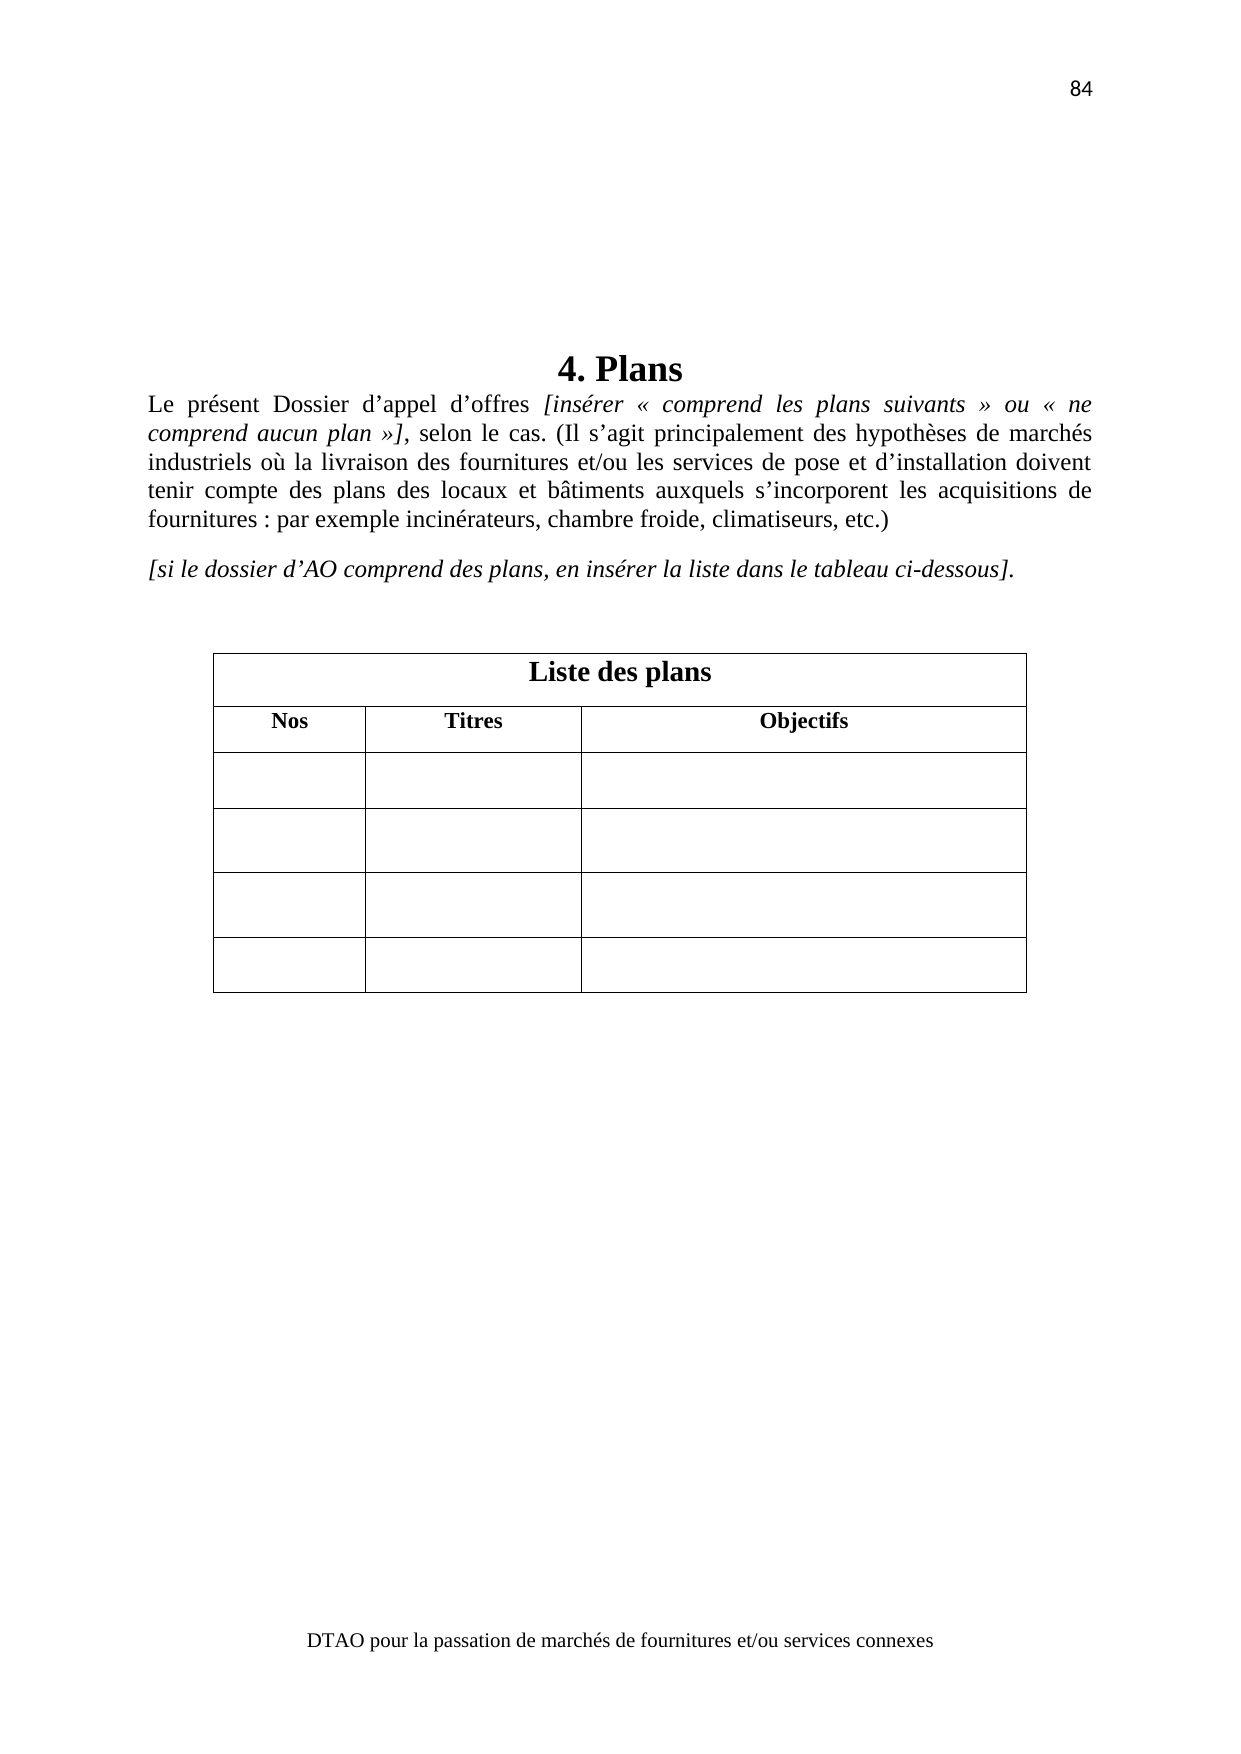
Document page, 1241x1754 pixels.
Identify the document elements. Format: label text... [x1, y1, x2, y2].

text [si le dossier d’AO comprend des plans, en insérer la liste dans le tableau ci-dessous]. [148, 554, 1093, 582]
table_cell [214, 873, 365, 937]
text Le présent Dossier d’appel d’offres [insérer « comprend les plans suivants » ou « ne comprend aucun plan »], selon le cas. (Il s’agit principalement des hypothèses de marchés industriels où la livraison des fournitures et/ou les services de pose et d’installation doivent tenir compte des plans des locaux et bâtiments auxquels s’incorporent les acquisitions de fournitures : par exemple incinérateurs, chambre froide, climatiseurs, etc.) [148, 389, 1093, 533]
table_cell [582, 809, 1026, 872]
table_cell [582, 753, 1026, 807]
table_cell [214, 938, 365, 992]
table_header Liste des plans [214, 654, 1026, 706]
table_cell [582, 873, 1026, 937]
table_cell [366, 873, 581, 937]
table_cell [214, 809, 365, 872]
table_cell Objectifs [582, 707, 1026, 752]
table_cell [214, 753, 365, 807]
table_cell [366, 809, 581, 872]
table_cell [366, 938, 581, 992]
table_cell [366, 753, 581, 807]
table_cell Nos [214, 707, 365, 752]
table_cell Titres [366, 707, 581, 752]
text 4. Plans [148, 346, 1093, 389]
table_cell [582, 938, 1026, 992]
